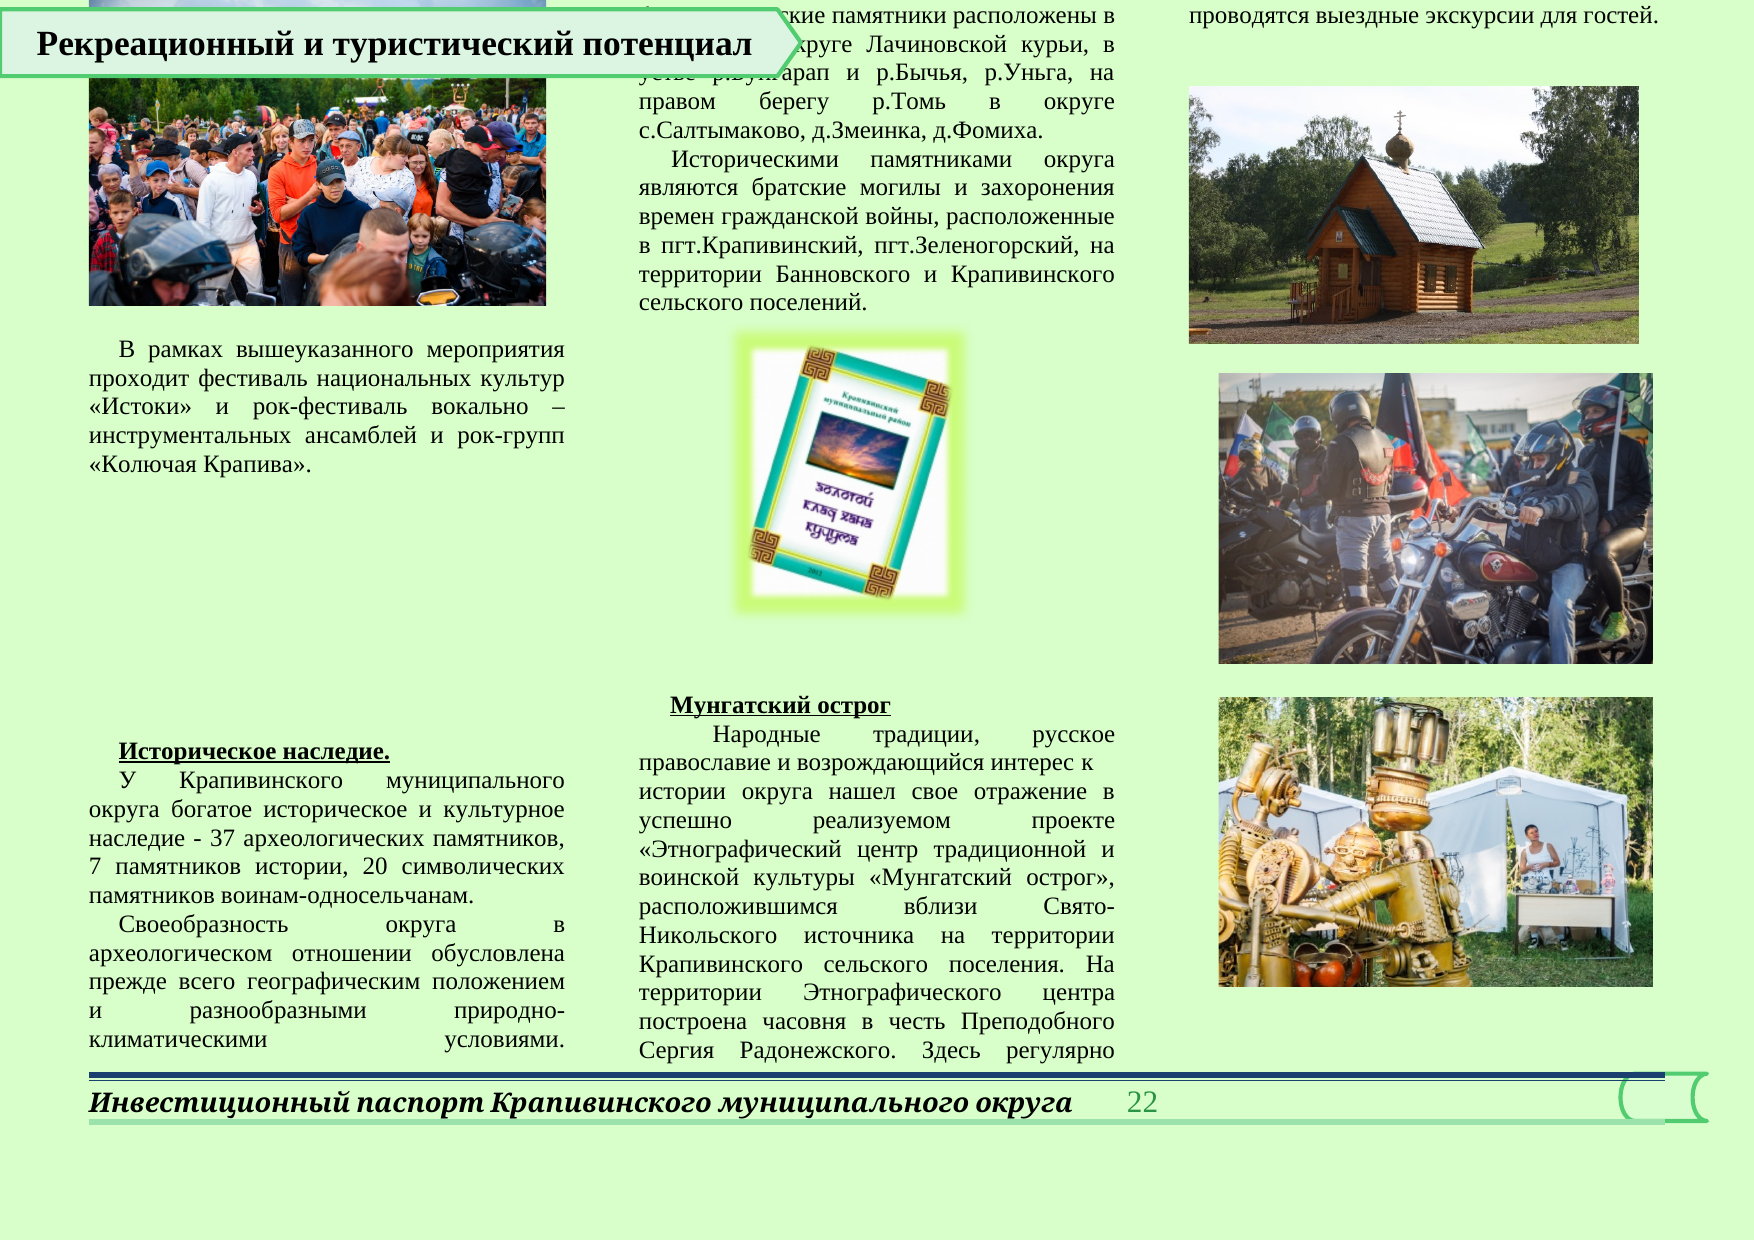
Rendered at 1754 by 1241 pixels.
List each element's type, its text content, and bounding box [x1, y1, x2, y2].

text Историческими памятниками округа являются братские могилы и захоронения времен гражданской войны, расположенные в пгт.Крапивинский, пгт.Зеленогорский, на территории Банновского и Крапивинского сельского поселений. [639, 144, 1115, 316]
picture [1218, 373, 1653, 664]
picture [1188, 86, 1639, 344]
picture [756, 353, 944, 592]
text Историческое наследие. [89, 736, 565, 765]
text У Крапивинского муниципального округа богатое историческое и культурное наследие - 37 археологических памятников, 7 памятников истории, 20 символических памятников воинам-односельчанам. [89, 765, 565, 909]
picture [88, 79, 547, 306]
text Народные традиции, русское православие и возрождающийся интерес к истории округа нашел свое отражение в успешно реализуемом проекте «Этнографический центр традиционной и воинской культуры «Мунгатский острог», расположившимся вблизи Свято-Никольского источника на территории Крапивинского сельского поселения. На территории Этнографического центра построена часовня в честь Преподобного Сергия Радонежского. Здесь регулярно проводятся выездные экскурсии для гостей. [639, 719, 1115, 1064]
text Своеобразность округа в археологическом отношении обусловлена прежде всего географическим положением и разнообразными природно-климатическими условиями. Археологические памятники расположены в основном в округе Лачиновской курьи, в устье р.Бунгарап и р.Бычья, р.Уньга, на правом берегу р.Томь в округе с.Салтымаково, д.Змеинка, д.Фомиха. [89, 909, 565, 1053]
text Мунгатский острог [639, 690, 1115, 719]
text В рамках вышеуказанного мероприятия проходит фестиваль национальных культур «Истоки» и рок-фестиваль вокально – инструментальных ансамблей и рок-групп «Колючая Крапива». [89, 334, 565, 478]
picture [88, 0, 547, 7]
text Своеобразность округа в археологическом отношении обусловлена прежде всего географическим положением и разнообразными природно-климатическими условиями. Археологические памятники расположены в основном в округе Лачиновской курьи, в устье р.Бунгарап и р.Бычья, р.Уньга, на правом берегу р.Томь в округе с.Салтымаково, д.Змеинка, д.Фомиха. [639, 0, 1115, 144]
picture [1218, 697, 1653, 987]
